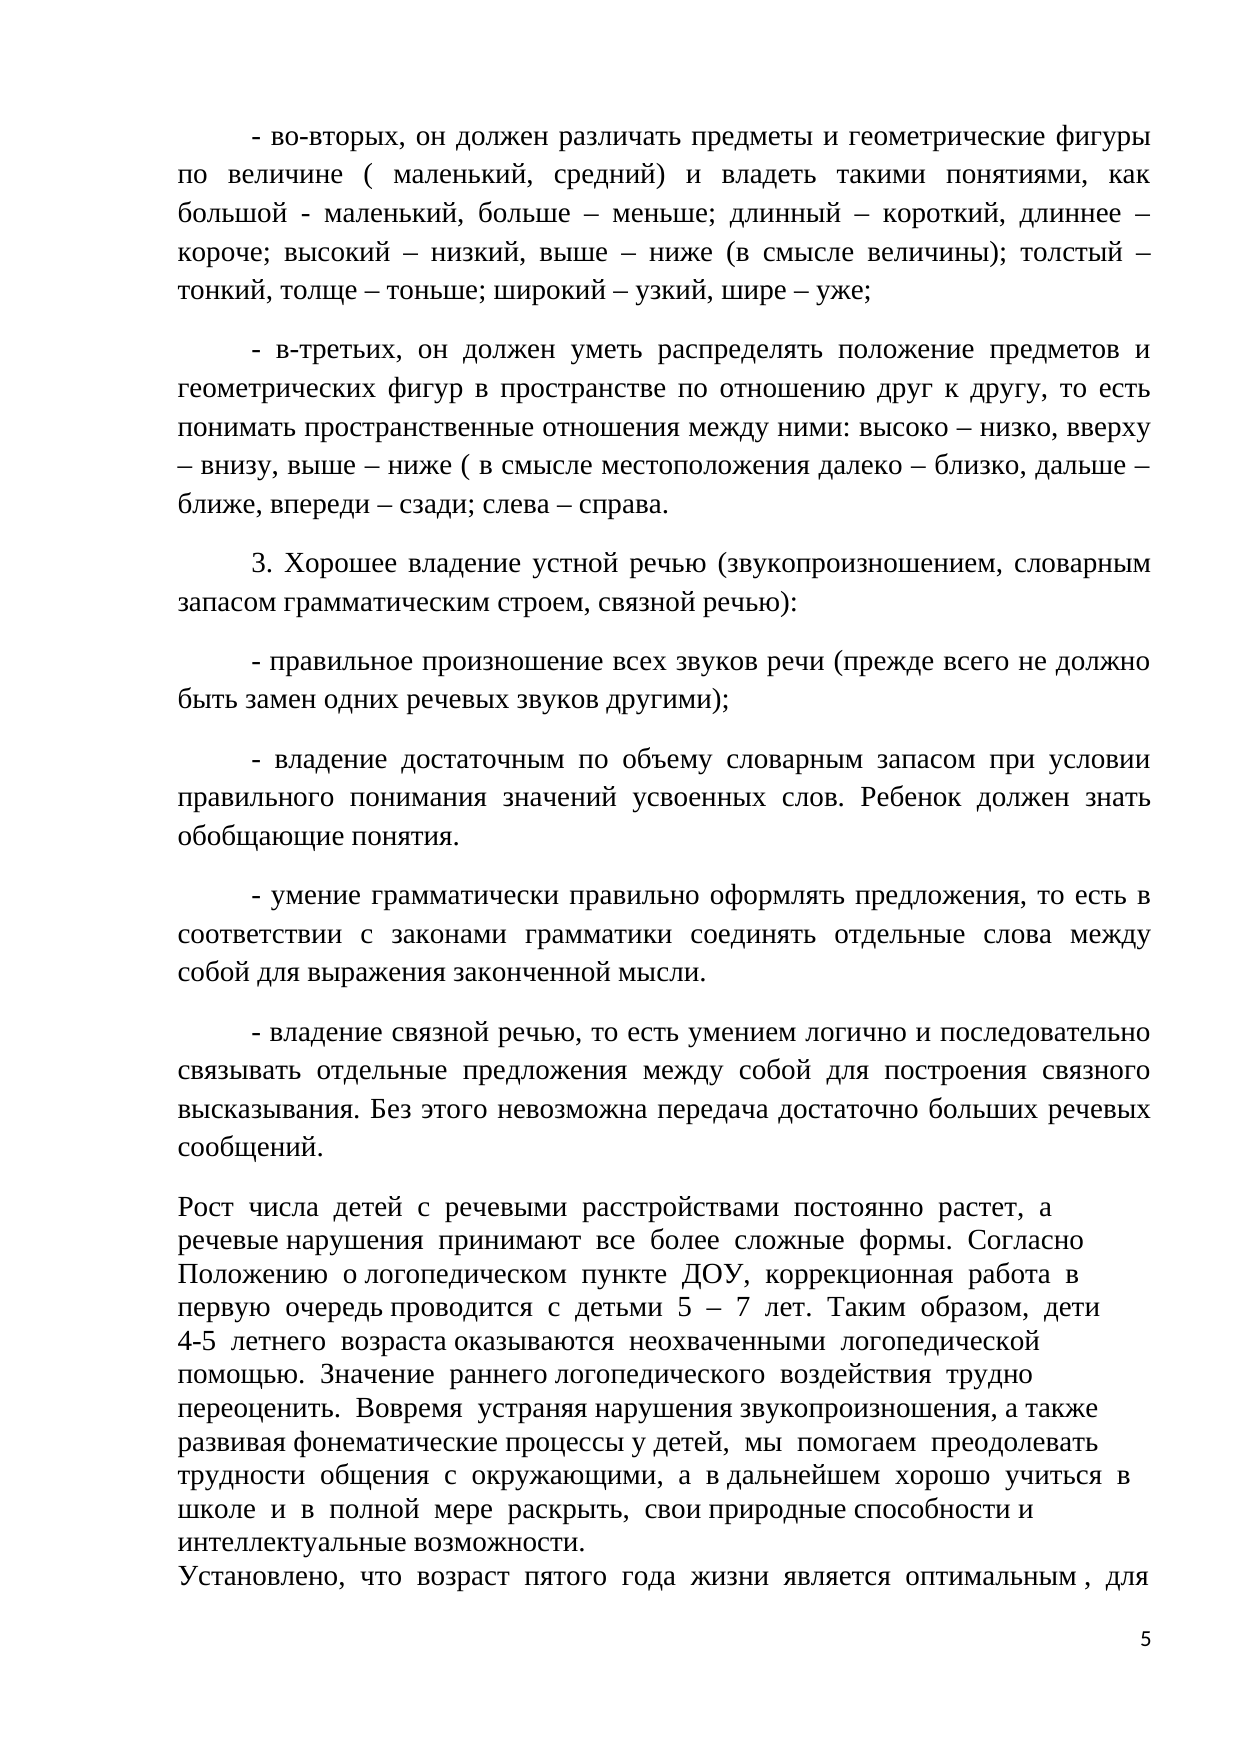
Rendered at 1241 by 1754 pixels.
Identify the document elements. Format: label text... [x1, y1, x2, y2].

text - во-вторых, он должен различать предметы и геометрические фигуры по величине ( маленький, средний) и владеть такими понятиями, как большой - маленький, больше – меньше; длинный – короткий, длиннее – короче; высокий – низкий, выше – ниже (в смысле величины); толстый – тонкий, толще – тоньше; широкий – узкий, шире – уже; [177, 118, 1152, 306]
text Установлено, что возраст пятого года жизни является оптимальным , для [177, 1558, 1152, 1591]
text - умение грамматически правильно оформлять предложения, то есть в соответствии с законами грамматики соединять отдельные слова между собой для выражения законченной мысли. [177, 877, 1152, 988]
text 3. Хорошее владение устной речью (звукопроизношением, словарным запасом грамматическим строем, связной речью): [177, 545, 1152, 617]
text - правильное произношение всех звуков речи (прежде всего не должно быть замен одних речевых звуков другими); [177, 643, 1152, 715]
text Рост числа детей с речевыми расстройствами постоянно растет, а речевые нарушения принимают все более сложные формы. Согласно Положению о логопедическом пункте ДОУ, коррекционная работа в первую очередь проводится с детьми 5 – 7 лет. Таким образом, дети 4-5 летнего возраста оказываются неохваченными логопедической помощью. Значение раннего логопедического воздействия трудно переоценить. Вовремя устраняя нарушения звукопроизношения, а также развивая фонематические процессы у детей, мы помогаем преодолевать трудности общения с окружающими, а в дальнейшем хорошо учиться в школе и в полной мере раскрыть, свои природные способности и интеллектуальные возможности. [177, 1189, 1152, 1558]
text - в-третьих, он должен уметь распределять положение предметов и геометрических фигур в пространстве по отношению друг к другу, то есть понимать пространственные отношения между ними: высоко – низко, вверху – внизу, выше – ниже ( в смысле местоположения далеко – близко, дальше – ближе, впереди – сзади; слева – справа. [177, 332, 1152, 519]
text - владение достаточным по объему словарным запасом при условии правильного понимания значений усвоенных слов. Ребенок должен знать обобщающие понятия. [177, 741, 1152, 852]
text - владение связной речью, то есть умением логично и последовательно связывать отдельные предложения между собой для построения связного высказывания. Без этого невозможна передача достаточно больших речевых сообщений. [177, 1014, 1152, 1163]
